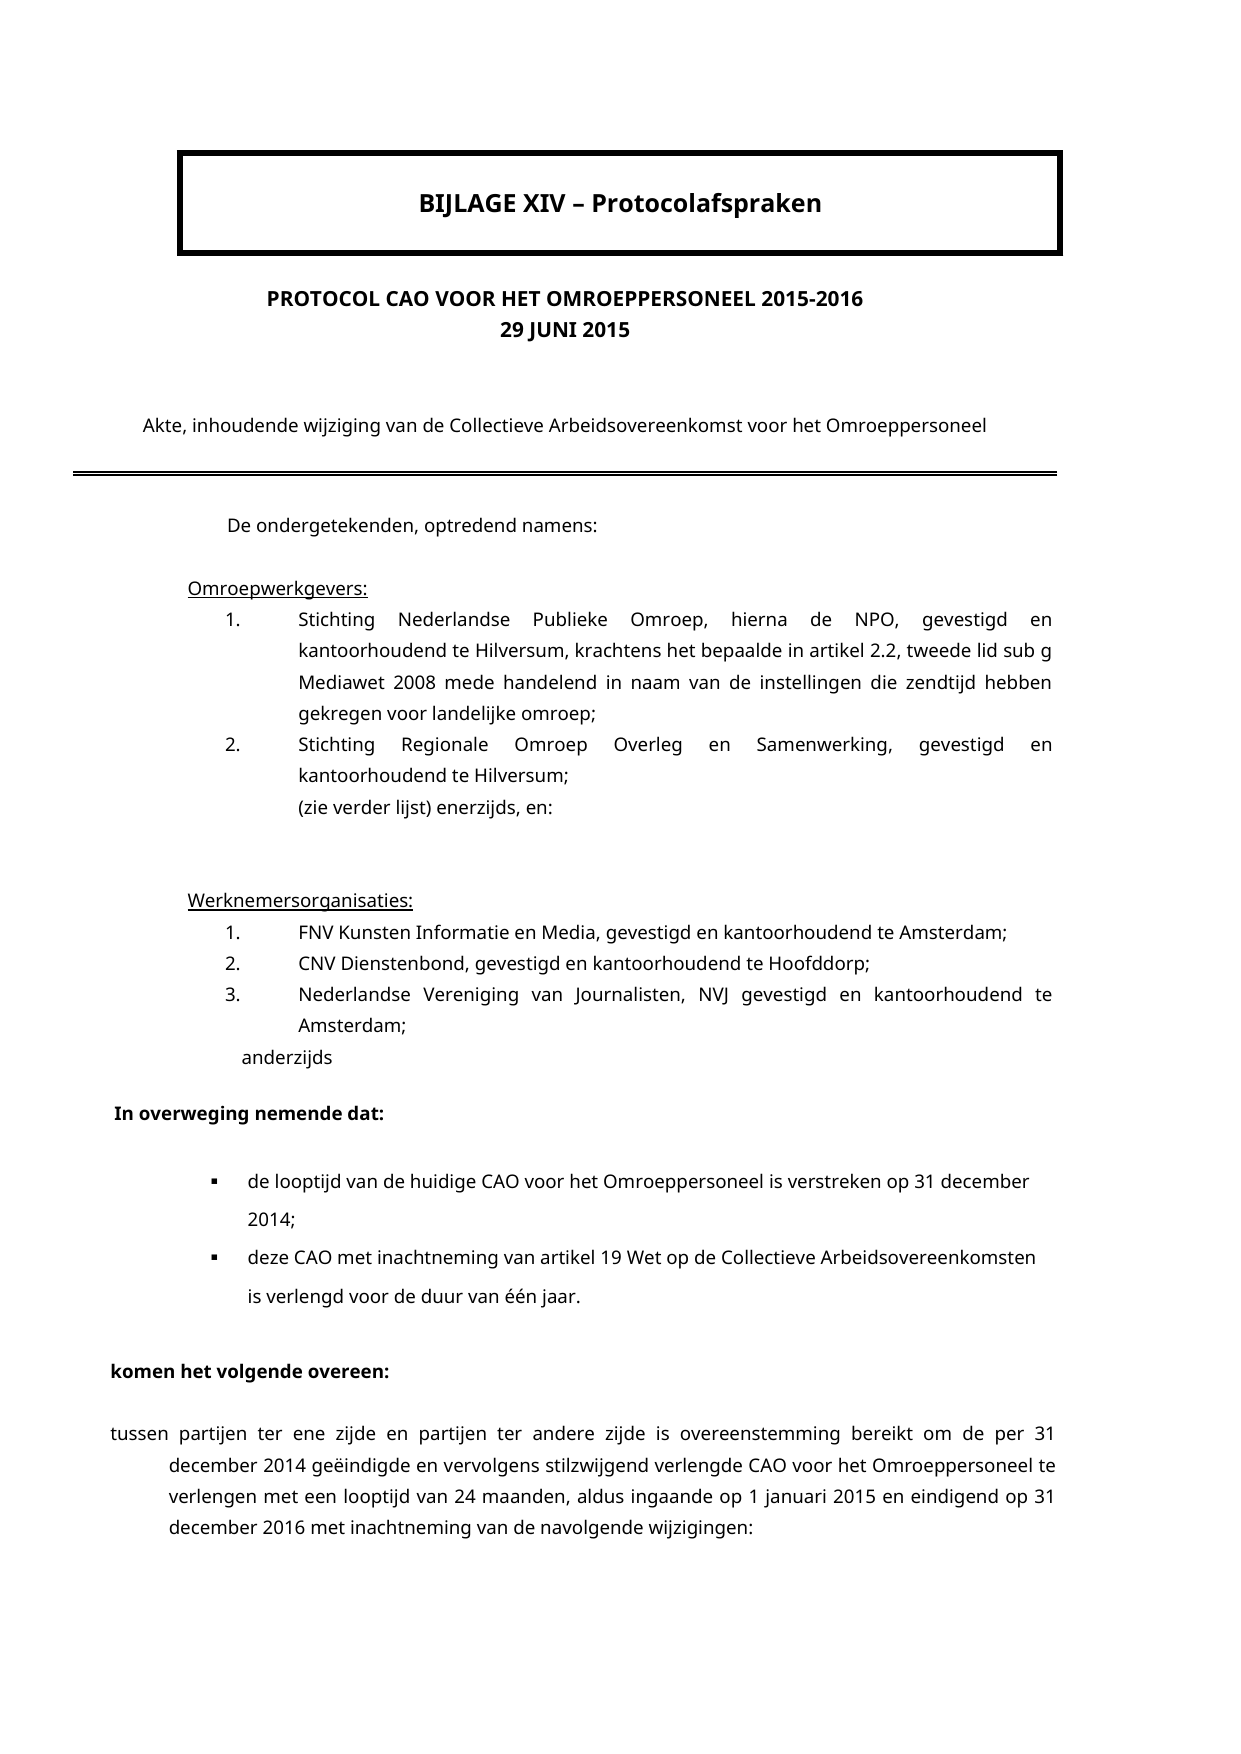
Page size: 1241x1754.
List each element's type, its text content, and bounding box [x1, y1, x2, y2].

text Omroepwerkgevers: [187, 569, 1053, 601]
text 29 JUNI 2015 [73, 313, 1057, 344]
text Akte, inhoudende wijziging van de Collectieve Arbeidsovereenkomst voor het Omroeppersoneel [73, 406, 1057, 438]
list FNV Kunsten Informatie en Media, gevestigd en kantoorhoudend te Amsterdam; [225, 913, 1053, 944]
text BIJLAGE XIV – Protocolafspraken [187, 186, 1053, 220]
text (zie verder lijst) enerzijds, en: [261, 788, 1057, 819]
list deze CAO met inachtneming van artikel 19 Wet op de Collectieve Arbeidsovereenkomsten is verlengd voor de duur van één jaar. [210, 1245, 1053, 1308]
list Nederlandse Vereniging van Journalisten, NVJ gevestigd en kantoorhoudend te Amsterdam; [225, 976, 1053, 1038]
text In overweging nemende dat: [114, 1101, 1057, 1126]
text tussen partijen ter ene zijde en partijen ter andere zijde is overeenstemming bereikt om de per 31 december 2014 geëindigde en vervolgens stilzwijgend verlengde CAO voor het Omroeppersoneel te verlengen met een looptijd van 24 maanden, aldus ingaande op 1 januari 2015 en eindigend op 31 december 2016 met inachtneming van de navolgende wijzigingen: [110, 1415, 1057, 1540]
list Stichting Nederlandse Publieke Omroep, hierna de NPO, gevestigd en kantoorhoudend te Hilversum, krachtens het bepaalde in artikel 2.2, tweede lid sub g Mediawet 2008 mede handelend in naam van de instellingen die zendtijd hebben gekregen voor landelijke omroep; [225, 601, 1053, 726]
list CNV Dienstenbond, gevestigd en kantoorhoudend te Hoofddorp; [225, 944, 1053, 976]
text anderzijds [241, 1038, 1057, 1069]
text komen het volgende overeen: [110, 1352, 1057, 1384]
list de looptijd van de huidige CAO voor het Omroeppersoneel is verstreken op 31 december 2014; [210, 1168, 1053, 1232]
list Stichting Regionale Omroep Overleg en Samenwerking, gevestigd en kantoorhoudend te Hilversum; [225, 726, 1053, 788]
text Werknemersorganisaties: [187, 882, 1053, 913]
text PROTOCOL CAO VOOR HET OMROEPPERSONEEL 2015-2016 [73, 281, 1057, 313]
text De ondergetekenden, optredend namens: [227, 507, 1057, 538]
